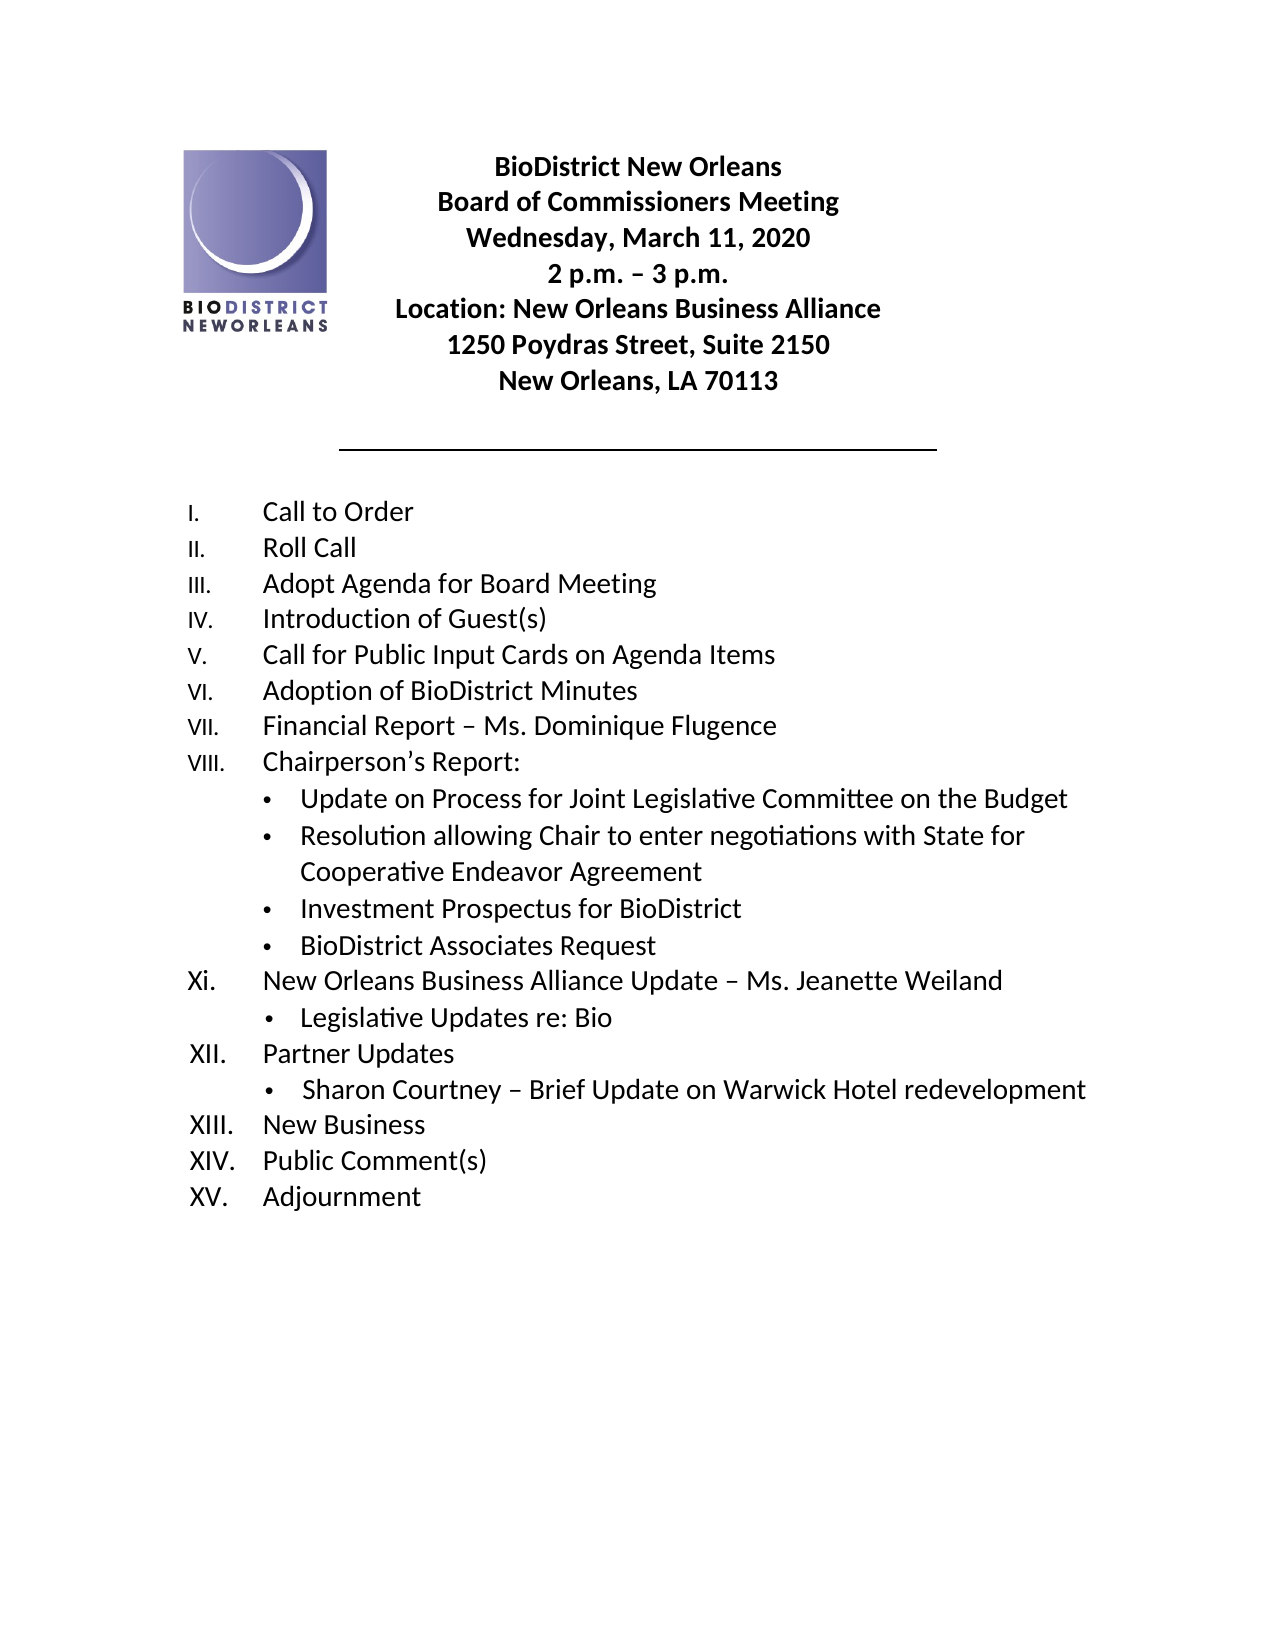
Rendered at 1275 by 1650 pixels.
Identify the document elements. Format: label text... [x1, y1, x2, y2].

list Partner Updates [189, 1035, 1096, 1071]
list Adopt Agenda for Board Meeting [187, 565, 1096, 600]
list Investment Prospectus for BioDistrict [263, 890, 1096, 925]
list Roll Call [187, 529, 1096, 565]
picture [182, 148, 328, 338]
list Financial Report – Ms. Dominique Flugence [187, 707, 1096, 743]
list Adjournment [189, 1178, 1096, 1213]
list Call for Public Input Cards on Agenda Items [187, 636, 1096, 672]
list Public Comment(s) [189, 1142, 1096, 1178]
text 1250 Poydras Street, Suite 2150 [180, 326, 1096, 362]
text 2 p.m. – 3 p.m. [328, 255, 1096, 290]
list New Business [189, 1106, 1096, 1142]
text Location: New Orleans Business Alliance [328, 290, 1096, 326]
text New Orleans, LA 70113 [180, 362, 1096, 397]
list Call to Order [187, 493, 1096, 529]
list Update on Process for Joint Legislative Committee on the Budget [263, 780, 1096, 816]
list Legislative Updates re: Bio [264, 999, 1096, 1035]
list Introduction of Guest(s) [187, 600, 1096, 636]
list Chairperson’s Report: [187, 743, 1096, 778]
text Board of Commissioners Meeting [328, 183, 1096, 219]
text BioDistrict New Orleans [328, 148, 1096, 183]
list BioDistrict Associates Request [263, 927, 1096, 962]
text Wednesday, March 11, 2020 [328, 219, 1096, 255]
list Sharon Courtney – Brief Update on Warwick Hotel redevelopment [264, 1071, 1096, 1106]
list Adoption of BioDistrict Minutes [187, 672, 1096, 707]
list Resolution allowing Chair to enter negotiations with State for Cooperative Endeavor Agreement [263, 817, 1096, 888]
text Xi. New Orleans Business Alliance Update – Ms. Jeanette Weiland [187, 962, 1096, 998]
